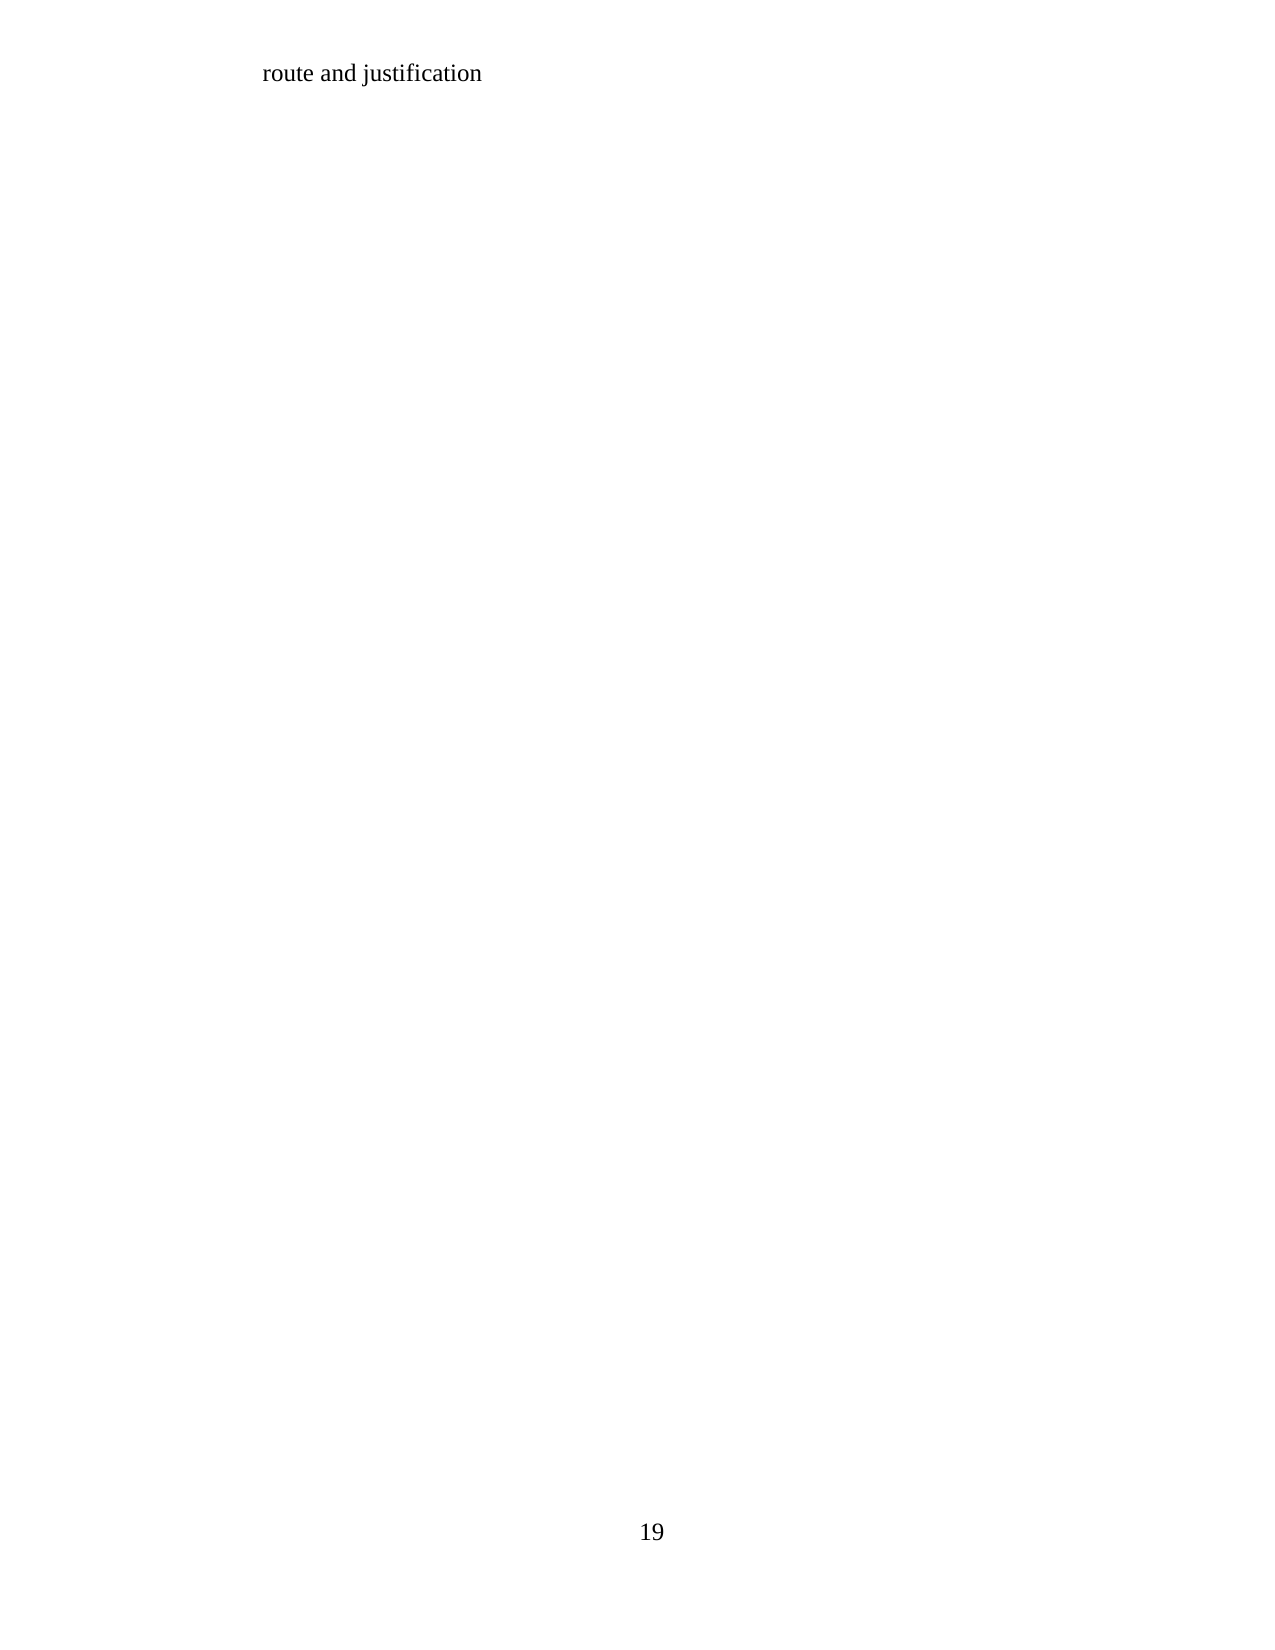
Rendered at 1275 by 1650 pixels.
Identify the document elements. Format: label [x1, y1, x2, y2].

list [225, 58, 1163, 87]
